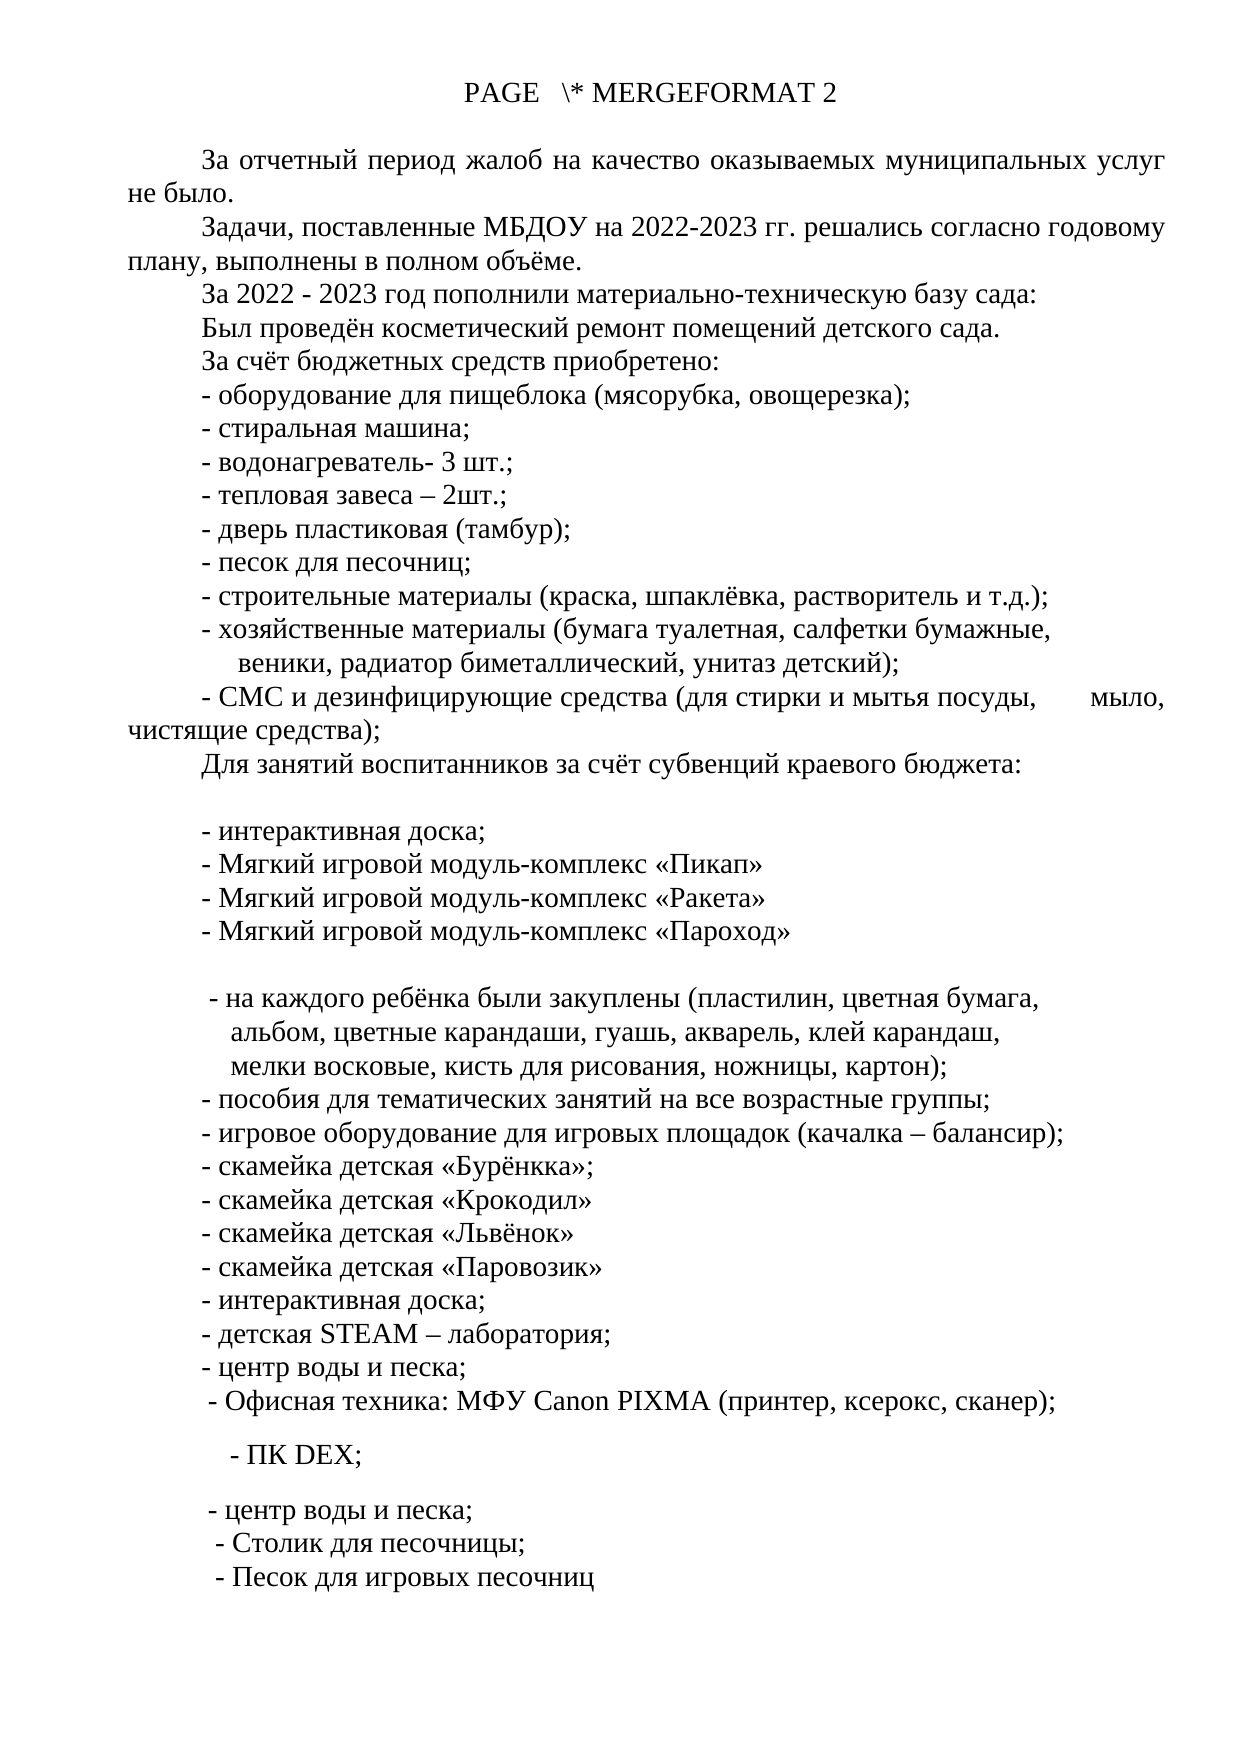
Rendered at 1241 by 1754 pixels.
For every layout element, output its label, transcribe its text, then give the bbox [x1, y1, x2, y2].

text - Мягкий игровой модуль-комплекс «Ракета» [127, 880, 1166, 913]
text - строительные материалы (краска, шпаклёвка, растворитель и т.д.); [127, 578, 1166, 612]
text - интерактивная доска; [127, 813, 1166, 846]
text - скамейка детская «Паровозик» [127, 1249, 1166, 1282]
text - скамейка детская «Крокодил» [127, 1182, 1166, 1215]
text За 2022 - 2023 год пополнили материально-техническую базу сада: [68, 276, 1166, 310]
text мелки восковые, кисть для рисования, ножницы, картон); [127, 1048, 1166, 1081]
text - Мягкий игровой модуль-комплекс «Пароход» [127, 913, 1166, 947]
text альбом, цветные карандаши, гуашь, акварель, клей карандаш, [127, 1014, 1166, 1048]
text - песок для песочниц; [127, 544, 1166, 578]
text - водонагреватель- 3 шт.; [68, 444, 1166, 477]
text - тепловая завеса – 2шт.; [68, 477, 1166, 511]
text - скамейка детская «Бурёнкка»; [127, 1148, 1166, 1182]
text - стиральная машина; [68, 410, 1166, 444]
text - интерактивная доска; [127, 1282, 1166, 1316]
text - игровое оборудование для игровых площадок (качалка – балансир); [68, 1115, 1166, 1148]
text веники, радиатор биметаллический, унитаз детский); [127, 645, 1166, 679]
text - Мягкий игровой модуль-комплекс «Пикап» [127, 846, 1166, 880]
text Для занятий воспитанников за счёт субвенций краевого бюджета: [127, 746, 1166, 779]
text - скамейка детская «Львёнок» [127, 1215, 1166, 1249]
text - ПК DEX; [127, 1437, 1166, 1471]
text За счёт бюджетных средств приобретено: [127, 343, 1166, 377]
text - на каждого ребёнка были закуплены (пластилин, цветная бумага, [127, 981, 1166, 1014]
text - Столик для песочницы; [127, 1525, 1166, 1559]
text За отчетный период жалоб на качество оказываемых муниципальных услуг не было. [127, 142, 1166, 209]
text - СМС и дезинфицирующие средства (для стирки и мытья посуды, мыло, чистящие средства); [127, 679, 1166, 746]
text Был проведён косметический ремонт помещений детского сада. [127, 310, 1166, 343]
text - детская STEAM – лаборатория; [127, 1316, 1166, 1349]
text - центр воды и песка; [127, 1492, 1166, 1525]
text - дверь пластиковая (тамбур); [68, 511, 1166, 544]
text - Офисная техника: МФУ Canon PIXMA (принтер, ксерокс, сканер); [127, 1383, 1166, 1417]
text Задачи, поставленные МБДОУ на 2022-2023 гг. решались согласно годовому плану, выполнены в полном объёме. [127, 209, 1166, 276]
text - центр воды и песка; [127, 1349, 1166, 1383]
text - хозяйственные материалы (бумага туалетная, салфетки бумажные, [127, 612, 1166, 645]
text - Песок для игровых песочниц [127, 1559, 1166, 1592]
text - пособия для тематических занятий на все возрастные группы; [127, 1081, 1166, 1115]
text - оборудование для пищеблока (мясорубка, овощерезка); [68, 377, 1166, 410]
